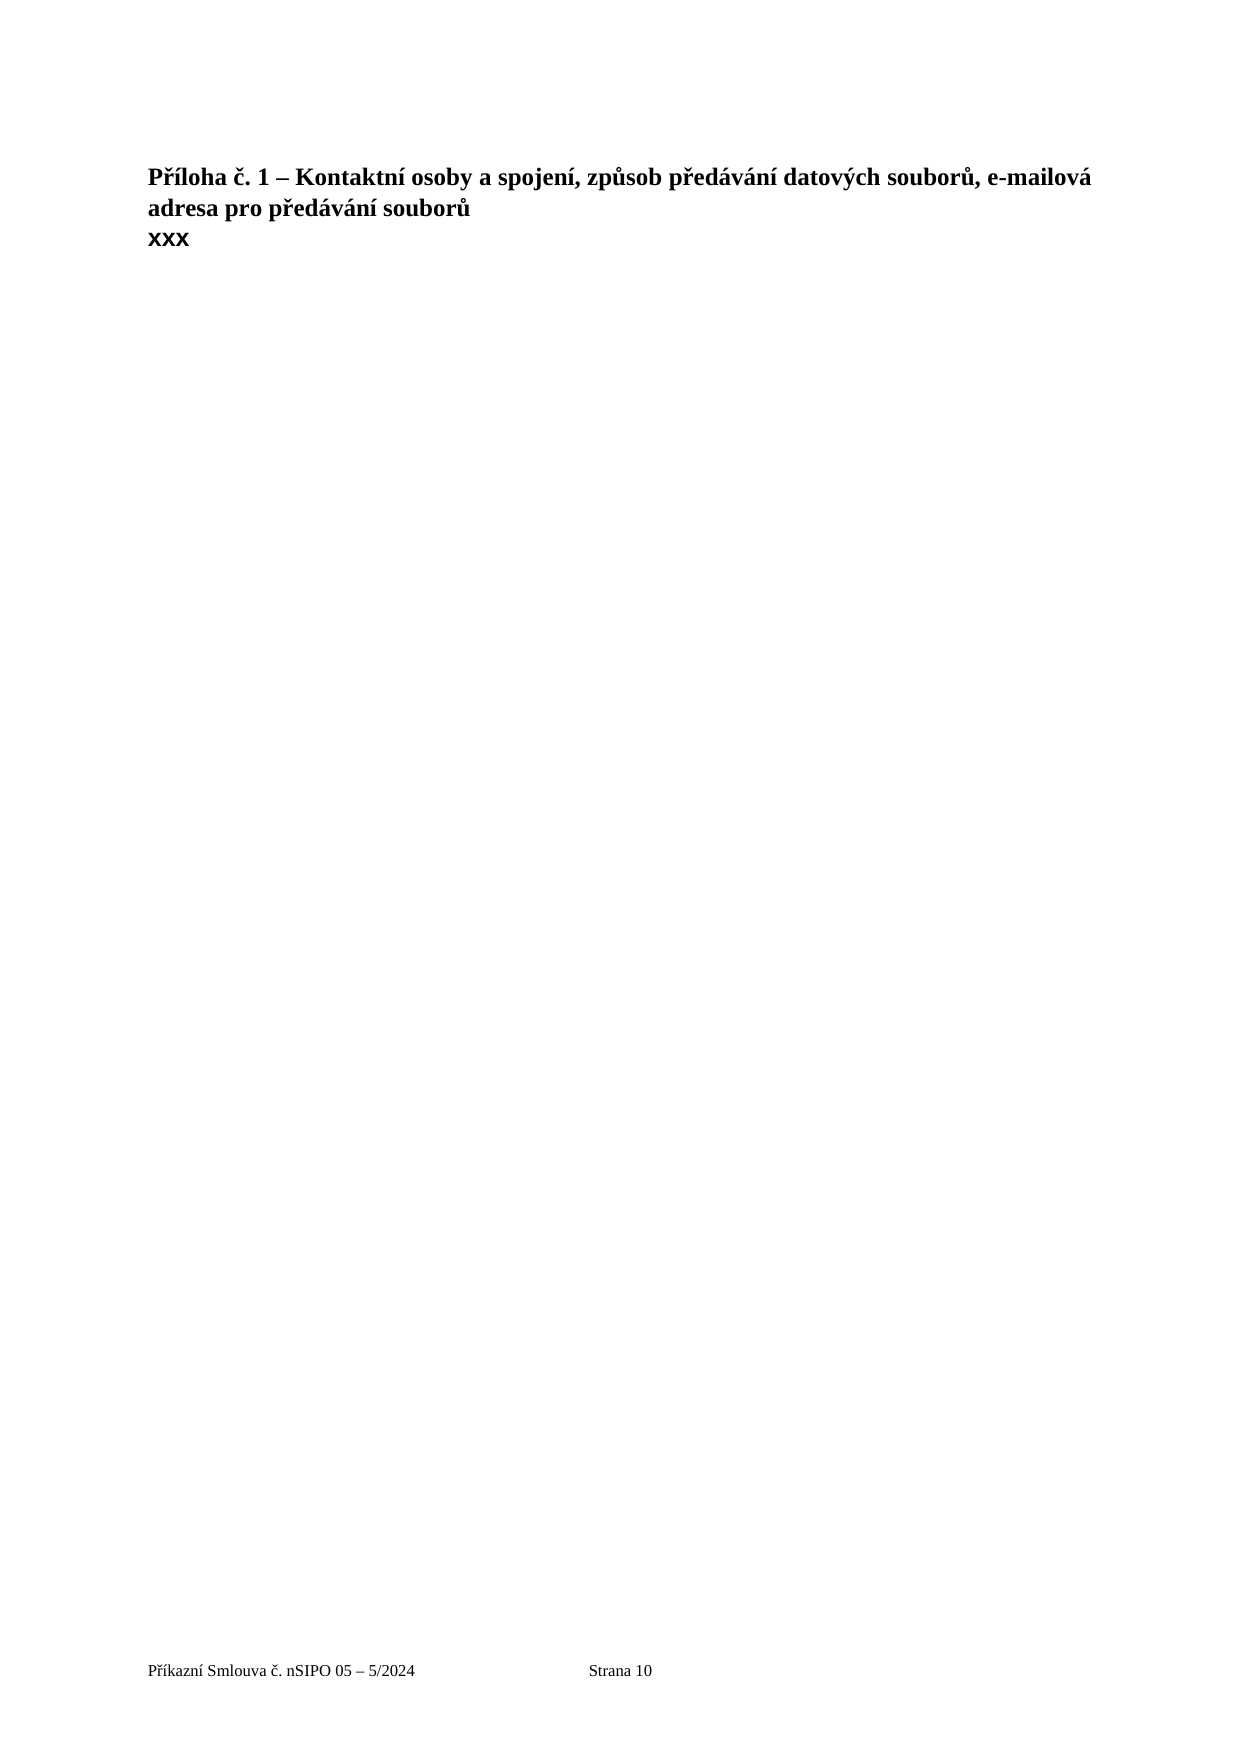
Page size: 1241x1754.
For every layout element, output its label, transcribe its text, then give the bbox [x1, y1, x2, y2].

text Příloha č. 1 – Kontaktní osoby a spojení, způsob předávání datových souborů, e-mailová adresa pro předávání souborů [148, 160, 1093, 223]
text xxx [148, 223, 1093, 251]
